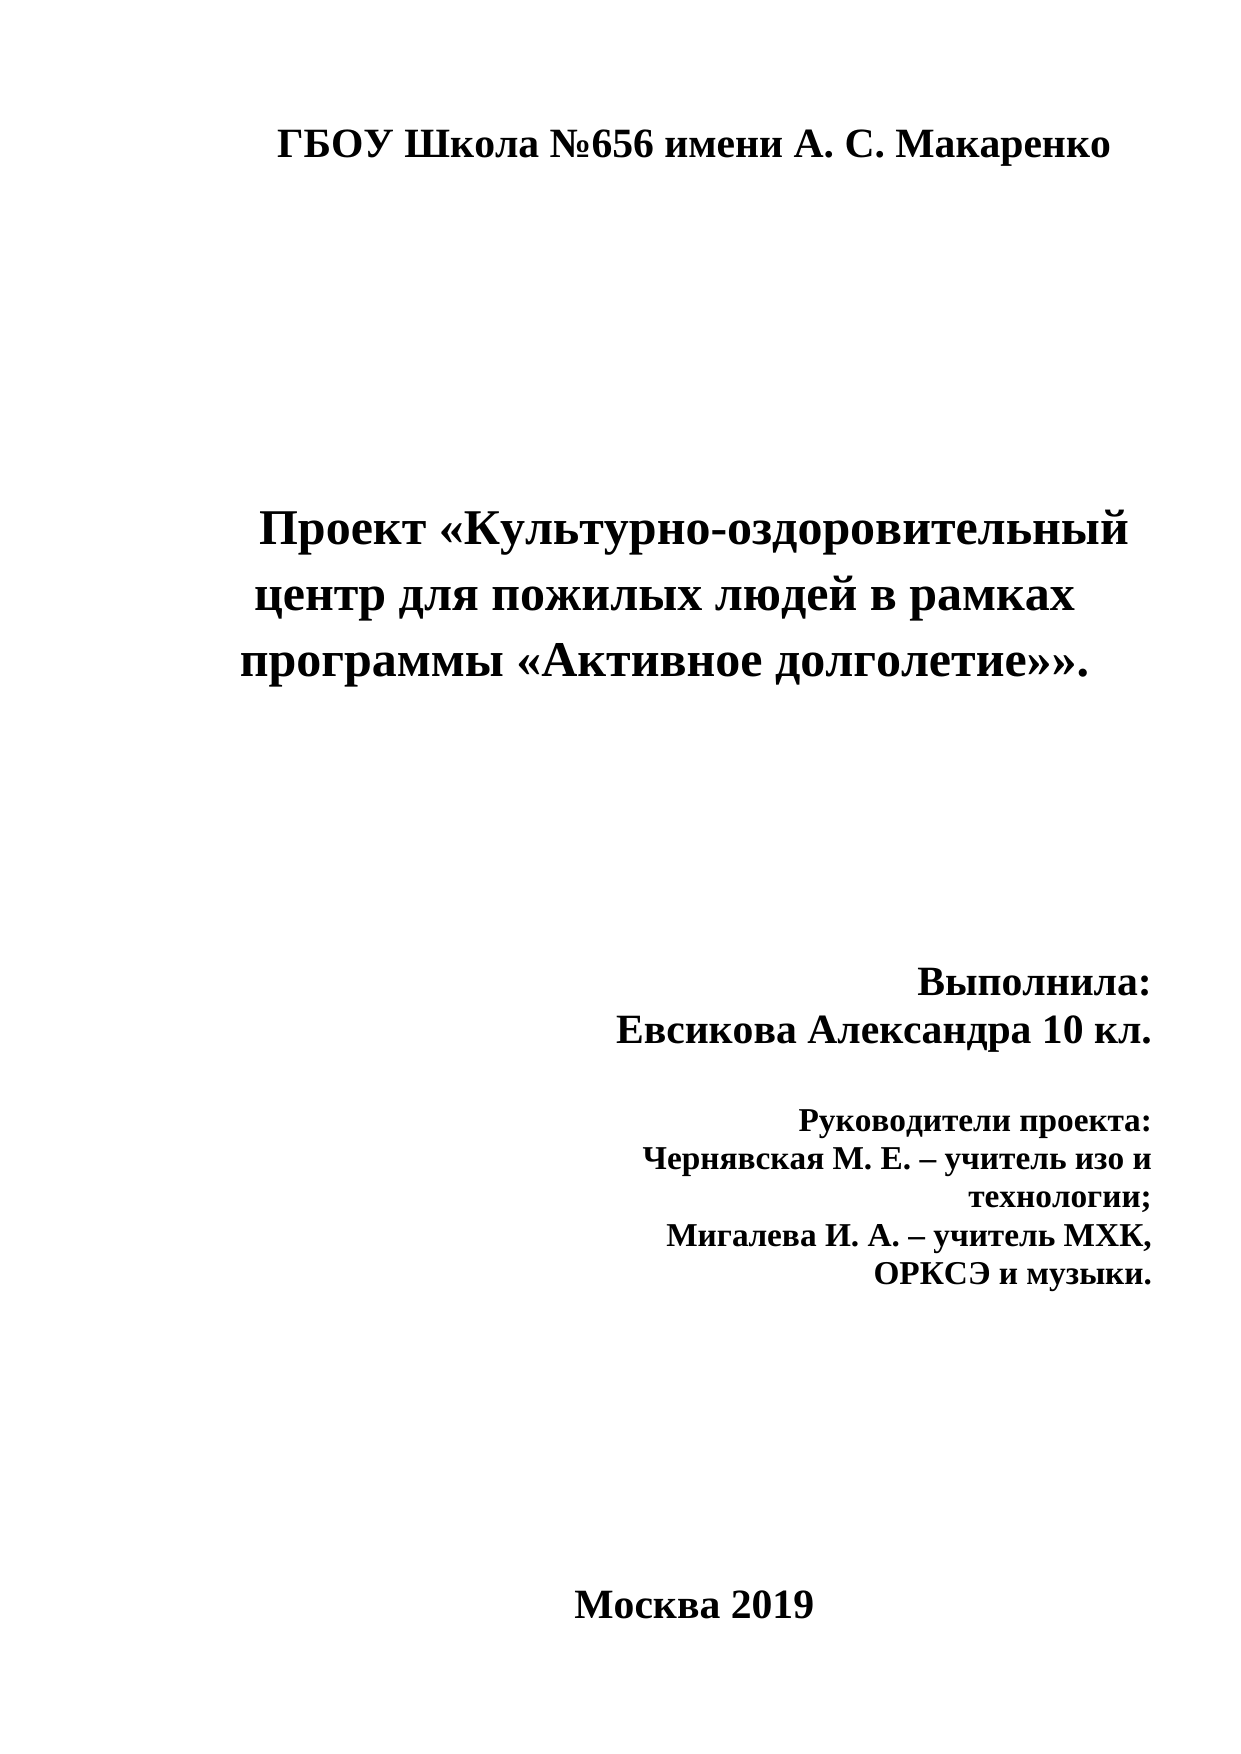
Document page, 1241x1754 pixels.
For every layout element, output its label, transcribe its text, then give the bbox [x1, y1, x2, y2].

text Евсикова Александра 10 кл. [177, 1004, 1152, 1052]
text ОРКСЭ и музыки. [177, 1253, 1152, 1292]
text Руководители проекта: [177, 1100, 1152, 1138]
text Москва 2019 [177, 1579, 1152, 1627]
text Мигалева И. А. – учитель МХК, [177, 1215, 1152, 1253]
text Чернявская М. Е. – учитель изо и [177, 1138, 1152, 1177]
text Выполнила: [177, 956, 1152, 1004]
text Проект «Культурно-оздоровительный центр для пожилых людей в рамках программы «Активное долголетие»». [177, 498, 1152, 687]
text технологии; [177, 1177, 1152, 1215]
text ГБОУ Школа №656 имени А. С. Макаренко [177, 118, 1152, 166]
